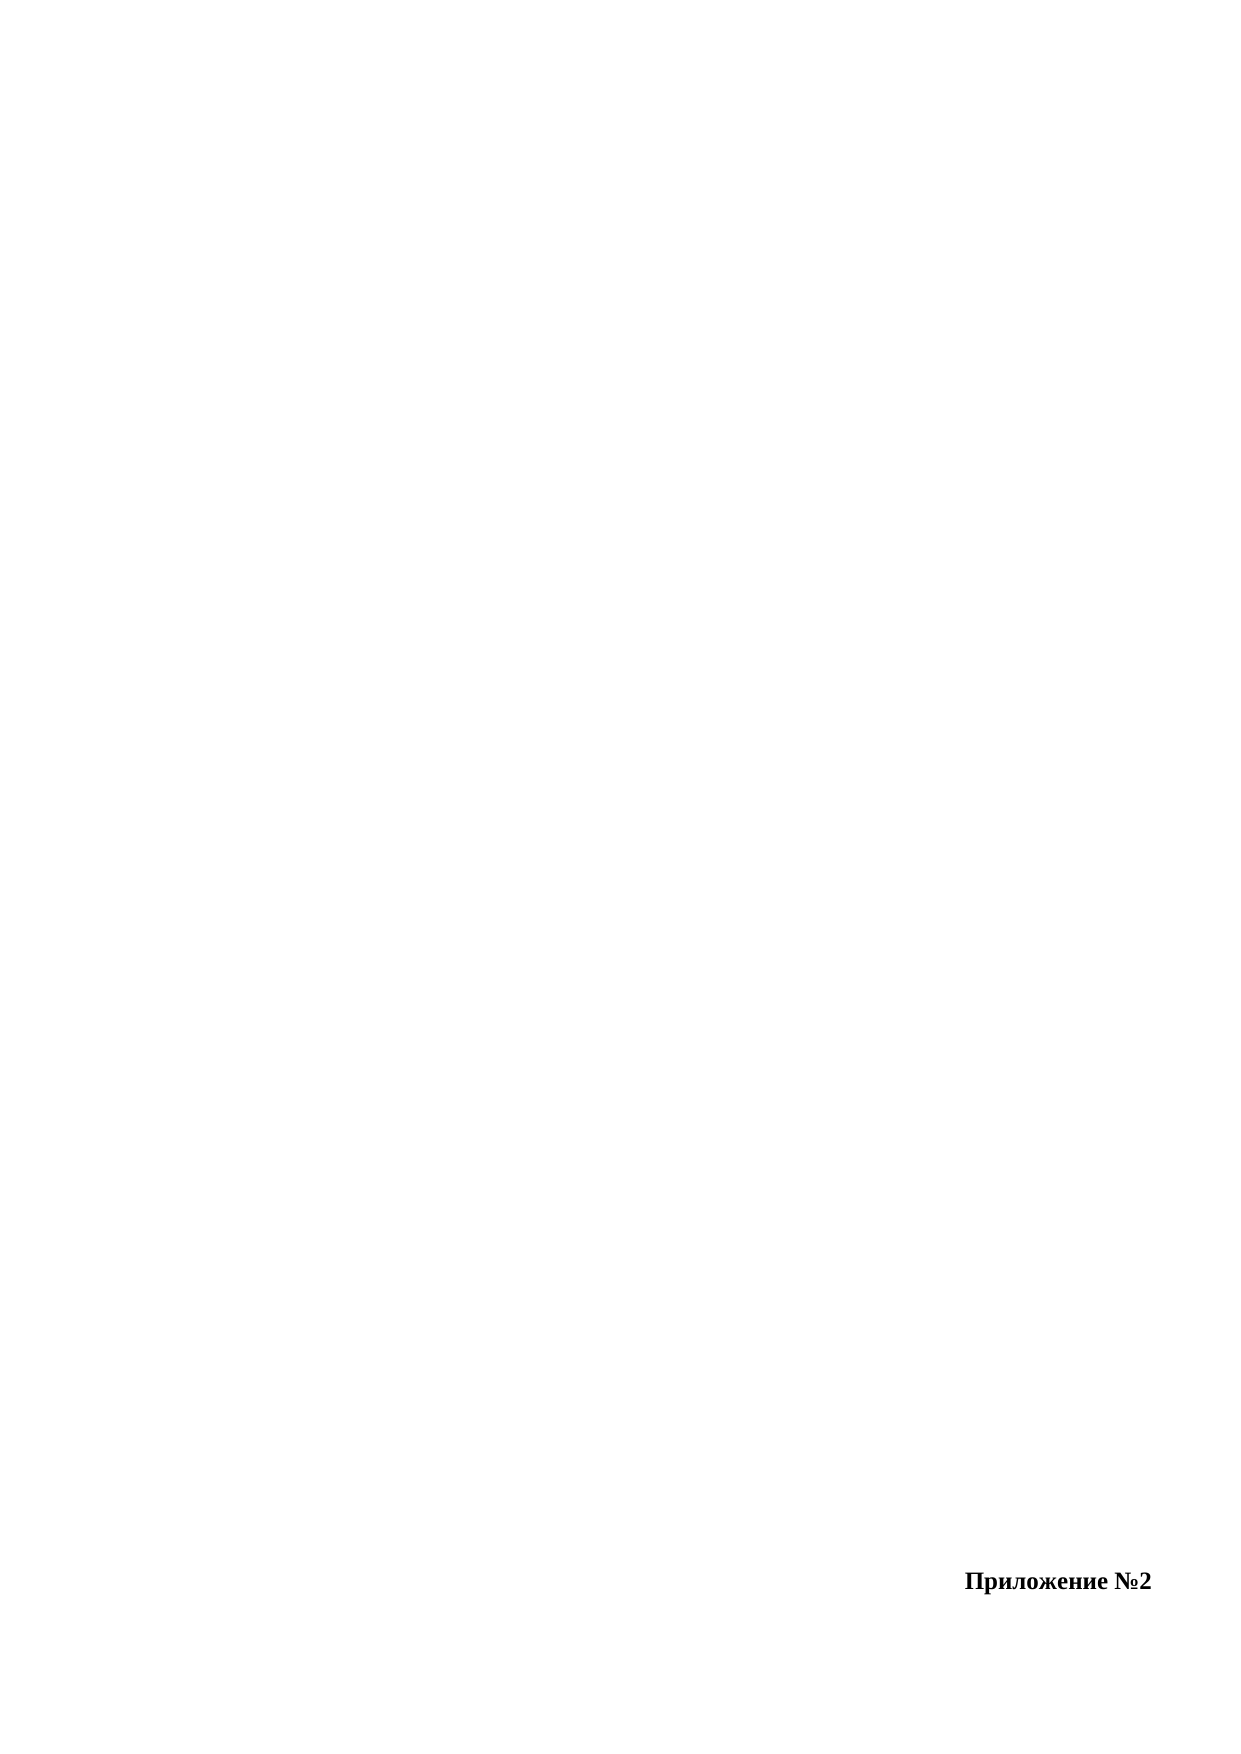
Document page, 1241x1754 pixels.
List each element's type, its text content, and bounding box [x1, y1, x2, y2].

text Приложение №2 [177, 1566, 1152, 1595]
